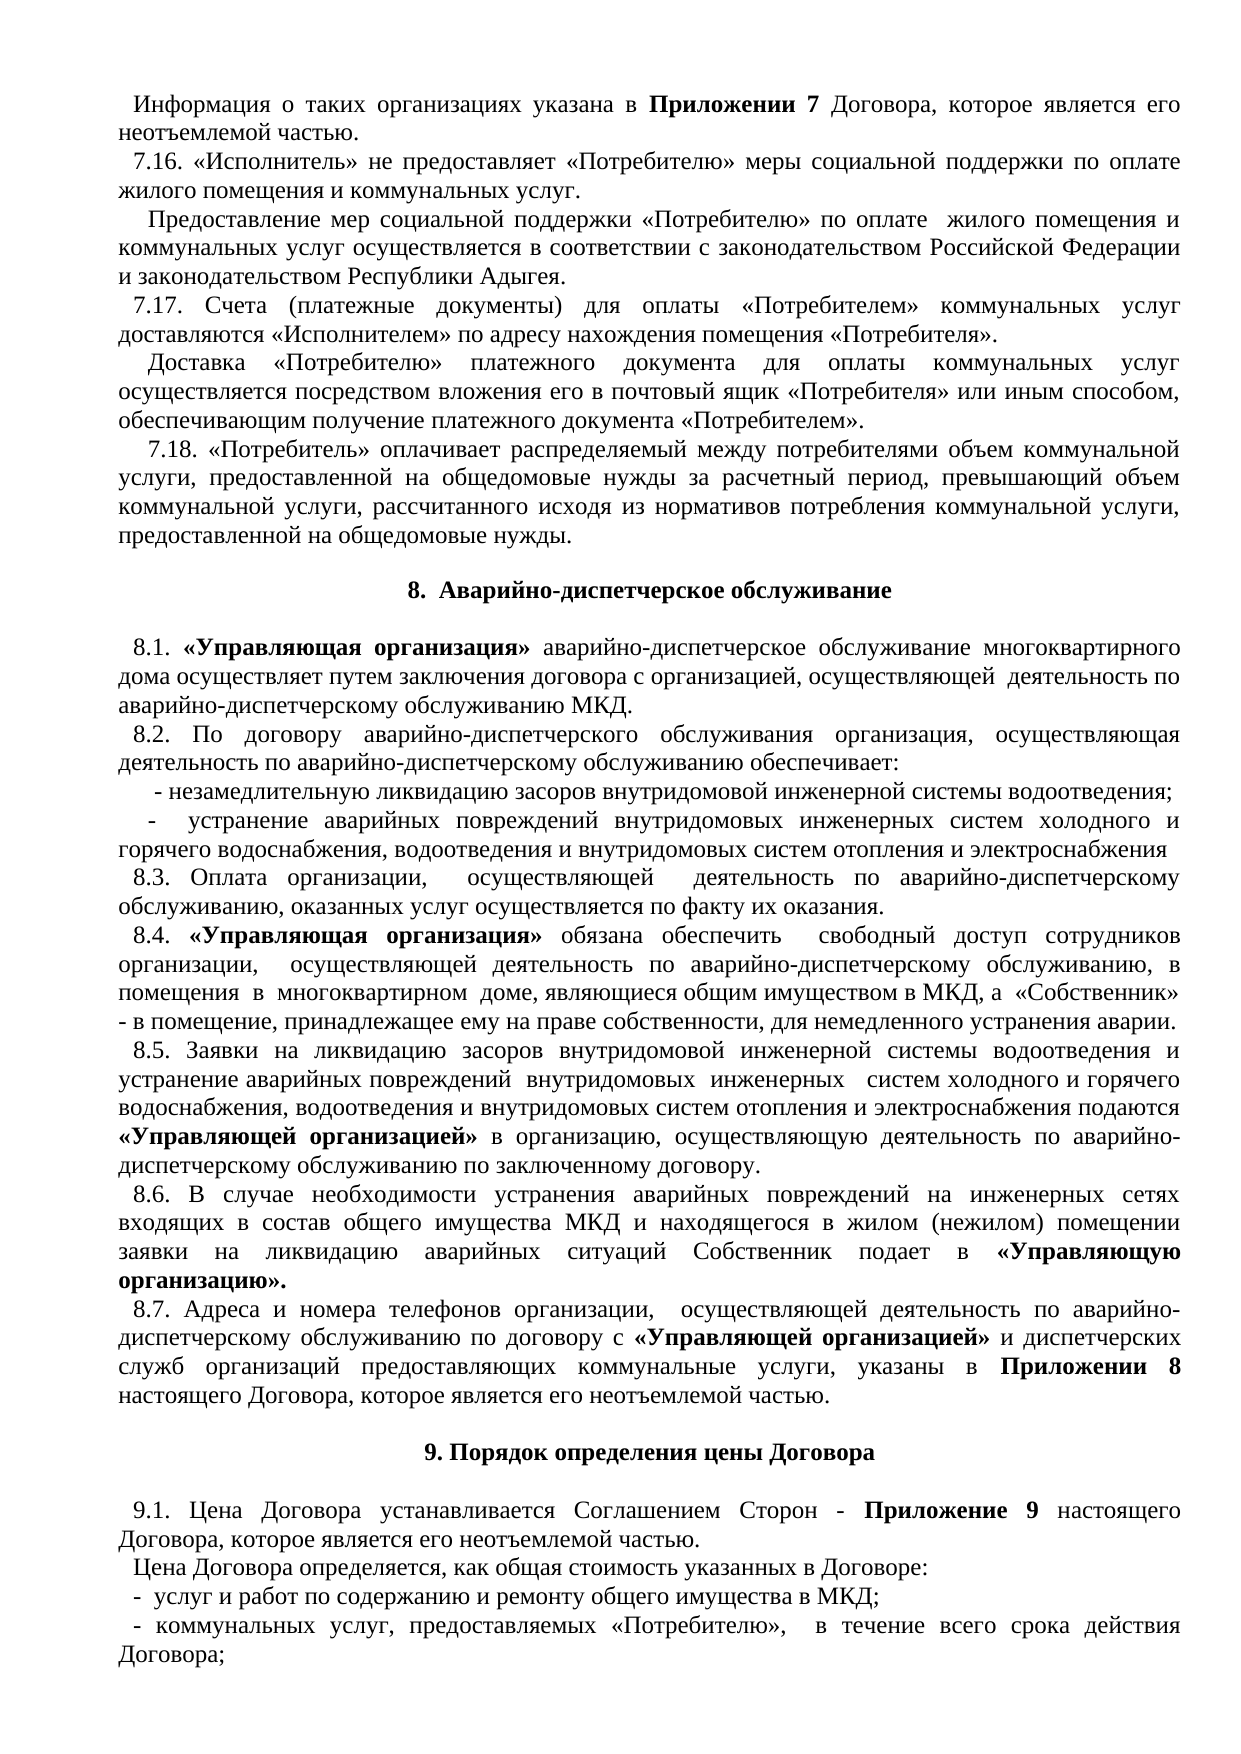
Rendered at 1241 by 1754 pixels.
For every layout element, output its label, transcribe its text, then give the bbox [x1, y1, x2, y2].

text - незамедлительную ликвидацию засоров внутридомовой инженерной системы водоотведения; [118, 776, 1181, 805]
text 8.2. По договору аварийно-диспетчерского обслуживания организация, осуществляющая деятельность по аварийно-диспетчерскому обслуживанию обеспечивает: [118, 719, 1181, 776]
text 9.1. Цена Договора устанавливается Соглашением Сторон - Приложение 9 настоящего Договора, которое является его неотъемлемой частью. [118, 1495, 1181, 1552]
text 8.3. Оплата организации, осуществляющей деятельность по аварийно-диспетчерскому обслуживанию, оказанных услуг осуществляется по факту их оказания. [118, 862, 1181, 920]
text 8.1. «Управляющая организация» аварийно-диспетчерское обслуживание многоквартирного дома осуществляет путем заключения договора с организацией, осуществляющей деятельность по аварийно-диспетчерскому обслуживанию МКД. [118, 632, 1181, 719]
text Предоставление мер социальной поддержки «Потребителю» по оплате жилого помещения и коммунальных услуг осуществляется в соответствии с законодательством Российской Федерации и законодательством Республики Адыгея. [118, 204, 1181, 290]
text Цена Договора определяется, как общая стоимость указанных в Договоре: [118, 1552, 1181, 1581]
text 8.4. «Управляющая организация» обязана обеспечить свободный доступ сотрудников организации, осуществляющей деятельность по аварийно-диспетчерскому обслуживанию, в помещения в многоквартирном доме, являющиеся общим имуществом в МКД, а «Собственник» - в помещение, принадлежащее ему на праве собственности, для немедленного устранения аварии. [118, 920, 1181, 1035]
text 8.7. Адреса и номера телефонов организации, осуществляющей деятельность по аварийно-диспетчерскому обслуживанию по договору с «Управляющей организацией» и диспетчерских служб организаций предоставляющих коммунальные услуги, указаны в Приложении 8 настоящего Договора, которое является его неотъемлемой частью. [118, 1294, 1181, 1409]
text - устранение аварийных повреждений внутридомовых инженерных систем холодного и горячего водоснабжения, водоотведения и внутридомовых систем отопления и электроснабжения [118, 805, 1181, 862]
text - коммунальных услуг, предоставляемых «Потребителю», в течение всего срока действия Договора; [118, 1610, 1181, 1667]
text 7.17. Счета (платежные документы) для оплаты «Потребителем» коммунальных услуг доставляются «Исполнителем» по адресу нахождения помещения «Потребителя». [118, 290, 1181, 347]
text 8.6. В случае необходимости устранения аварийных повреждений на инженерных сетях входящих в состав общего имущества МКД и находящегося в жилом (нежилом) помещении заявки на ликвидацию аварийных ситуаций Собственник подает в «Управляющую организацию». [118, 1179, 1181, 1294]
text 7.16. «Исполнитель» не предоставляет «Потребителю» меры социальной поддержки по оплате жилого помещения и коммунальных услуг. [118, 146, 1181, 204]
text - услуг и работ по содержанию и ремонту общего имущества в МКД; [118, 1581, 1181, 1610]
text Доставка «Потребителю» платежного документа для оплаты коммунальных услуг осуществляется посредством вложения его в почтовый ящик «Потребителя» или иным способом, обеспечивающим получение платежного документа «Потребителем». [118, 347, 1181, 434]
subtitle Информация о таких организациях указана в Приложении 7 Договора, которое является его неотъемлемой частью. [118, 89, 1181, 146]
text 8. Аварийно-диспетчерское обслуживание [118, 575, 1181, 604]
text 7.18. «Потребитель» оплачивает распределяемый между потребителями объем коммунальной услуги, предоставленной на общедомовые нужды за расчетный период, превышающий объем коммунальной услуги, рассчитанного исходя из нормативов потребления коммунальной услуги, предоставленной на общедомовые нужды. [118, 434, 1181, 549]
text 8.5. Заявки на ликвидацию засоров внутридомовой инженерной системы водоотведения и устранение аварийных повреждений внутридомовых инженерных систем холодного и горячего водоснабжения, водоотведения и внутридомовых систем отопления и электроснабжения подаются «Управляющей организацией» в организацию, осуществляющую деятельность по аварийно-диспетчерскому обслуживанию по заключенному договору. [118, 1035, 1181, 1179]
text 9. Порядок определения цены Договора [118, 1437, 1181, 1466]
